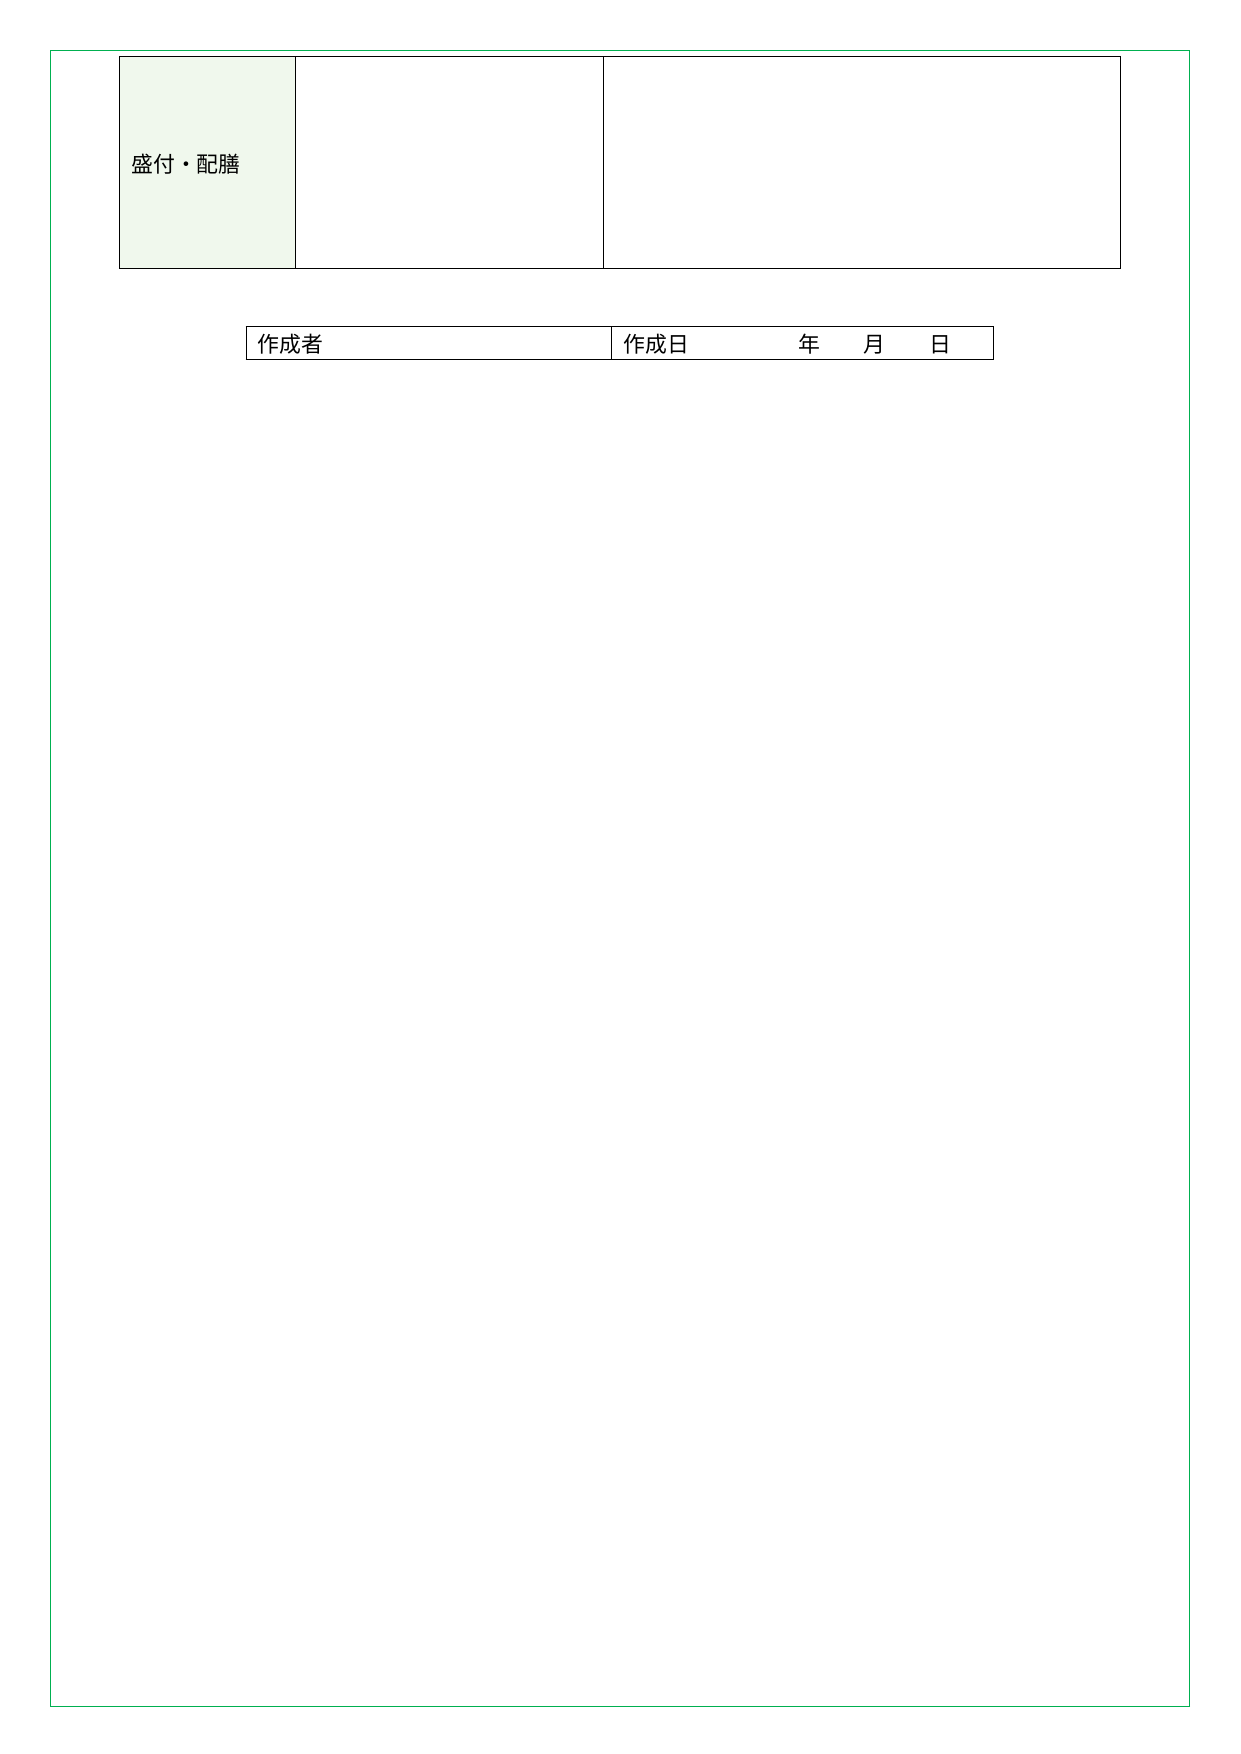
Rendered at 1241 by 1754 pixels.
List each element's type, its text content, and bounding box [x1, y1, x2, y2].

table_cell [296, 57, 603, 268]
table_cell [604, 57, 1120, 268]
table_header 作成者 [247, 327, 611, 359]
table_header 作成日 年 月 日 [612, 327, 993, 359]
table_cell 盛付・配膳 [120, 57, 295, 268]
